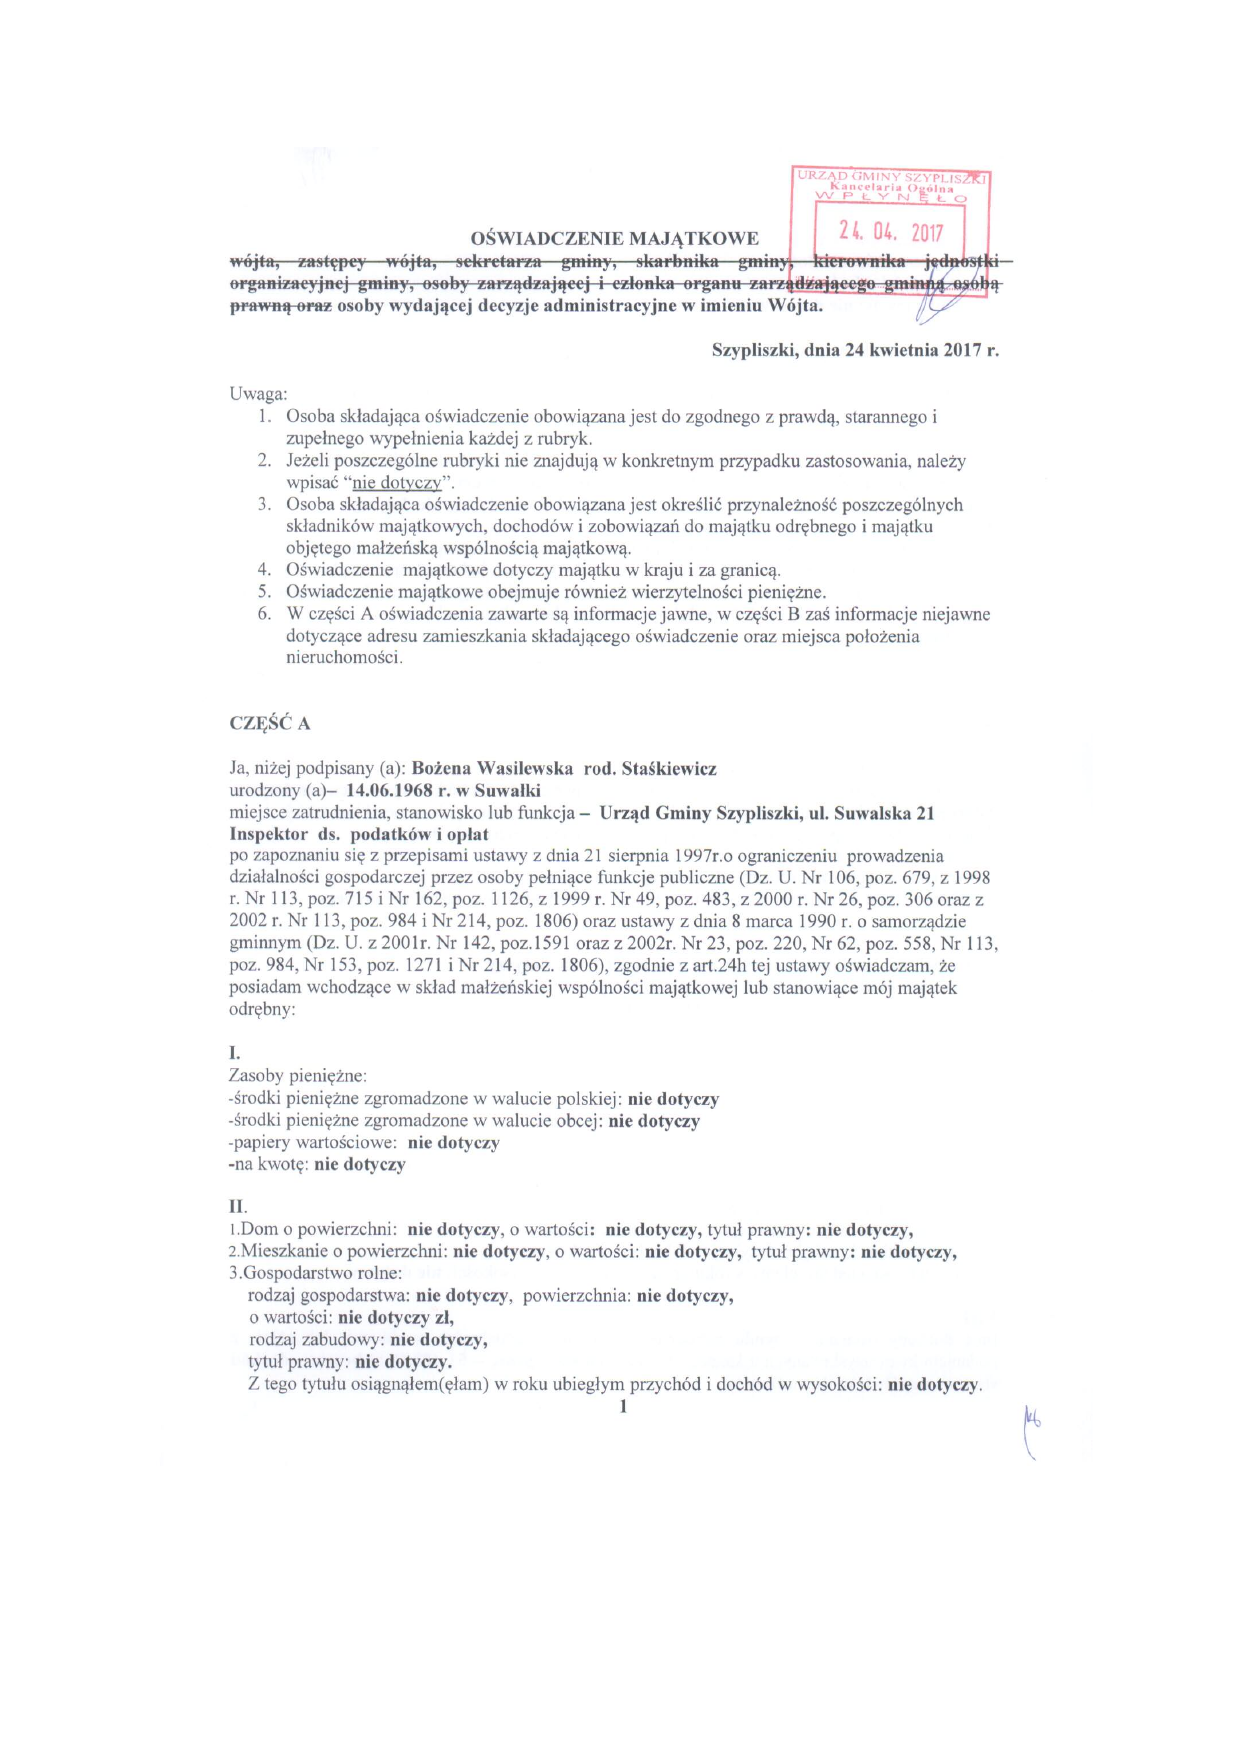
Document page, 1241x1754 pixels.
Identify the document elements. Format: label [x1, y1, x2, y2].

picture [147, 147, 1093, 1466]
